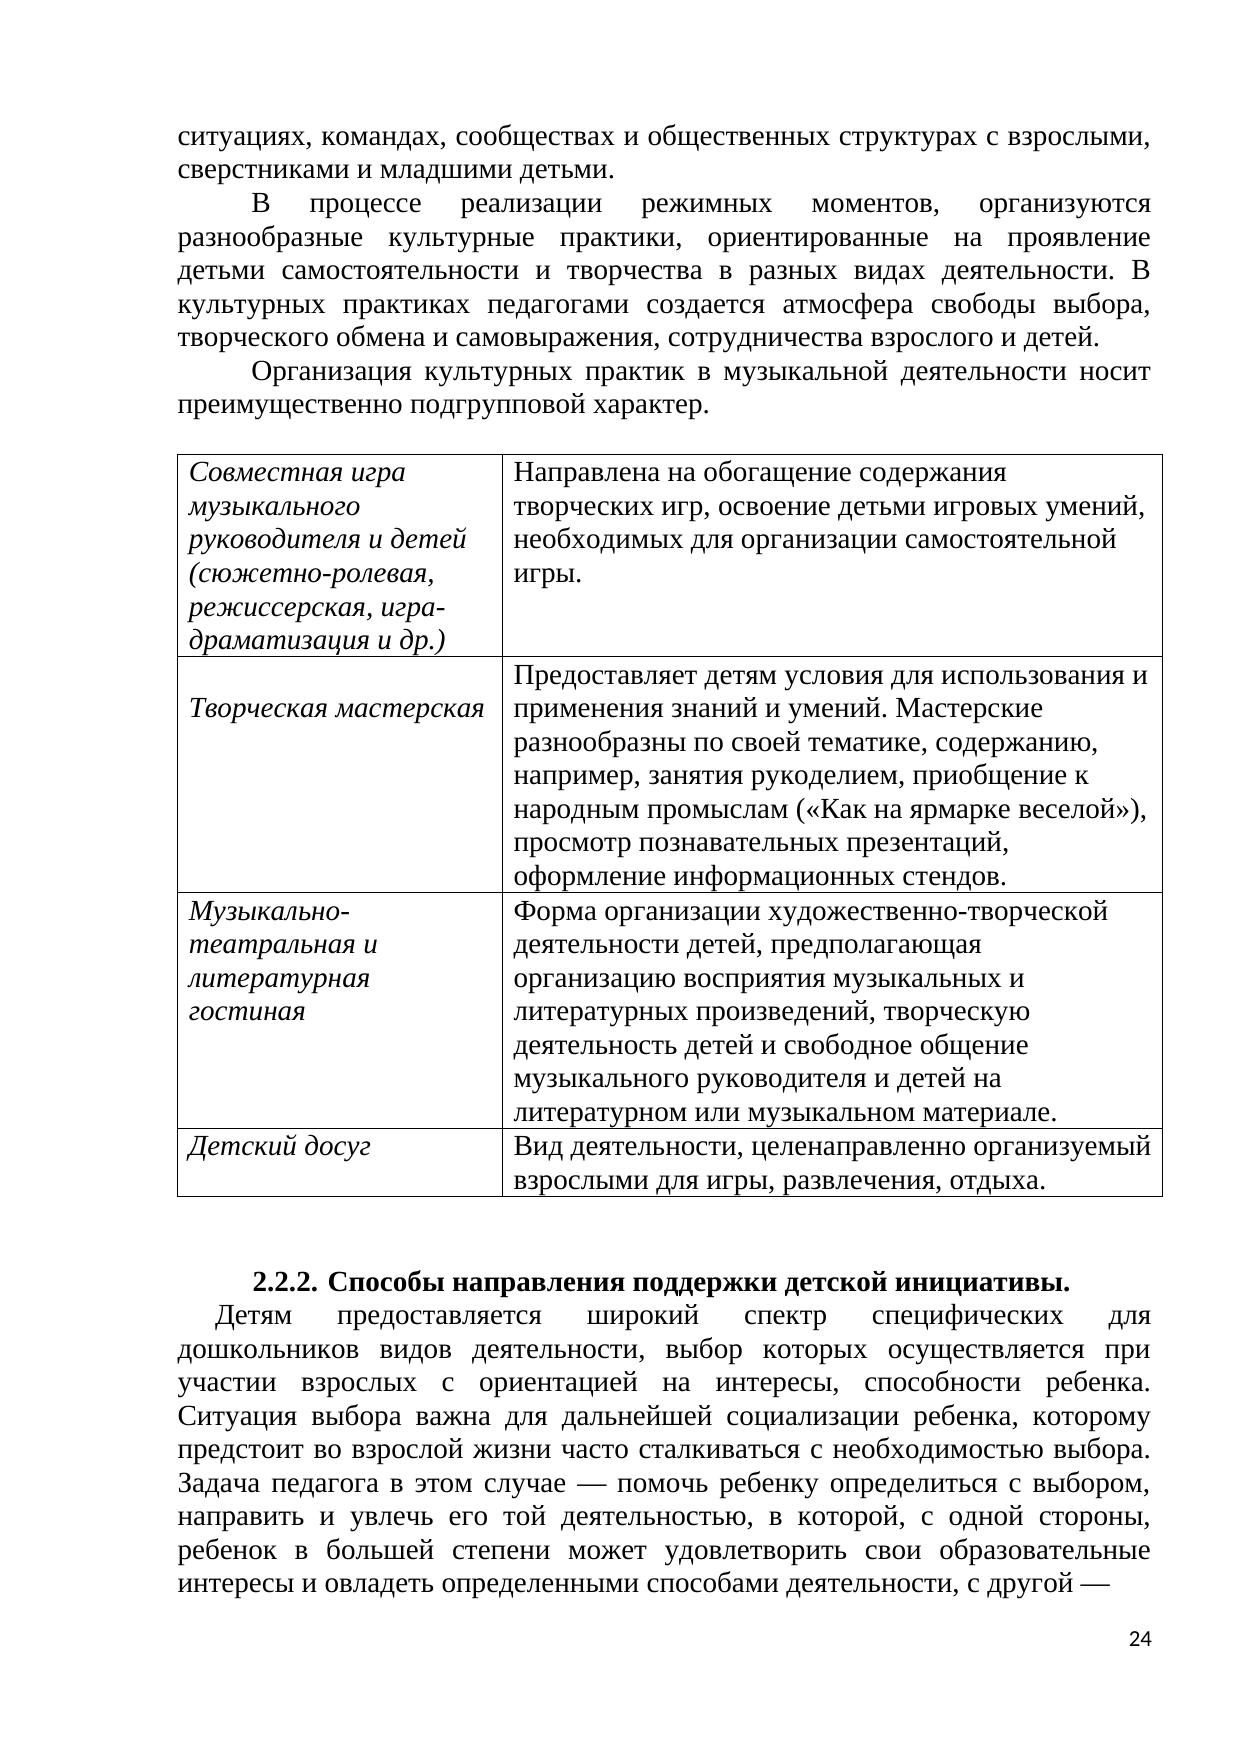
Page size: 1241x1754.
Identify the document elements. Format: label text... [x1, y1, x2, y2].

table_cell Предоставляет детям условия для использования и применения знаний и умений. Мастерские разнообразны по своей тематике, содержанию, например, занятия рукоделием, приобщение к народным промыслам («Как на ярмарке веселой»), просмотр познавательных презентаций, оформление информационных стендов. [503, 657, 1162, 892]
table_cell Вид деятельности, целенаправленно организуемый взрослыми для игры, развлечения, отдыха. [503, 1129, 1162, 1196]
text Детям предоставляется широкий спектр специфических для дошкольников видов деятельности, выбор которых осуществляется при участии взрослых с ориентацией на интересы, способности ребенка. Ситуация выбора важна для дальнейшей социализации ребенка, которому предстоит во взрослой жизни часто сталкиваться с необходимостью выбора. Задача педагога в этом случае — помочь ребенку определиться с выбором, направить и увлечь его той деятельностью, в которой, с одной стороны, ребенок в большей степени может удовлетворить свои образовательные интересы и овладеть определенными способами деятельности, с другой — [177, 1297, 1152, 1599]
list Способы направления поддержки детской инициативы. [252, 1264, 1152, 1297]
table_header Совместная игра музыкального руководителя и детей (сюжетно-ролевая, режиссерская, игра- драматизация и др.) [178, 455, 502, 656]
table_cell Форма организации художественно-творческой деятельности детей, предполагающая организацию восприятия музыкальных и литературных произведений, творческую деятельность детей и свободное общение музыкального руководителя и детей на литературном или музыкальном материале. [503, 893, 1162, 1127]
table_cell Творческая мастерская [178, 657, 502, 892]
table_cell Детский досуг [178, 1129, 502, 1196]
table_header Направлена на обогащение содержания творческих игр, освоение детьми игровых умений, необходимых для организации самостоятельной игры. [503, 455, 1162, 656]
table_cell Музыкально-театральная и литературная гостиная [178, 893, 502, 1127]
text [177, 118, 1152, 185]
text Организация культурных практик в музыкальной деятельности носит преимущественно подгрупповой характер. [177, 353, 1152, 420]
text В процессе реализации режимных моментов, организуются разнообразные культурные практики, ориентированные на проявление детьми самостоятельности и творчества в разных видах деятельности. В культурных практиках педагогами создается атмосфера свободы выбора, творческого обмена и самовыражения, сотрудничества взрослого и детей. [177, 185, 1152, 353]
